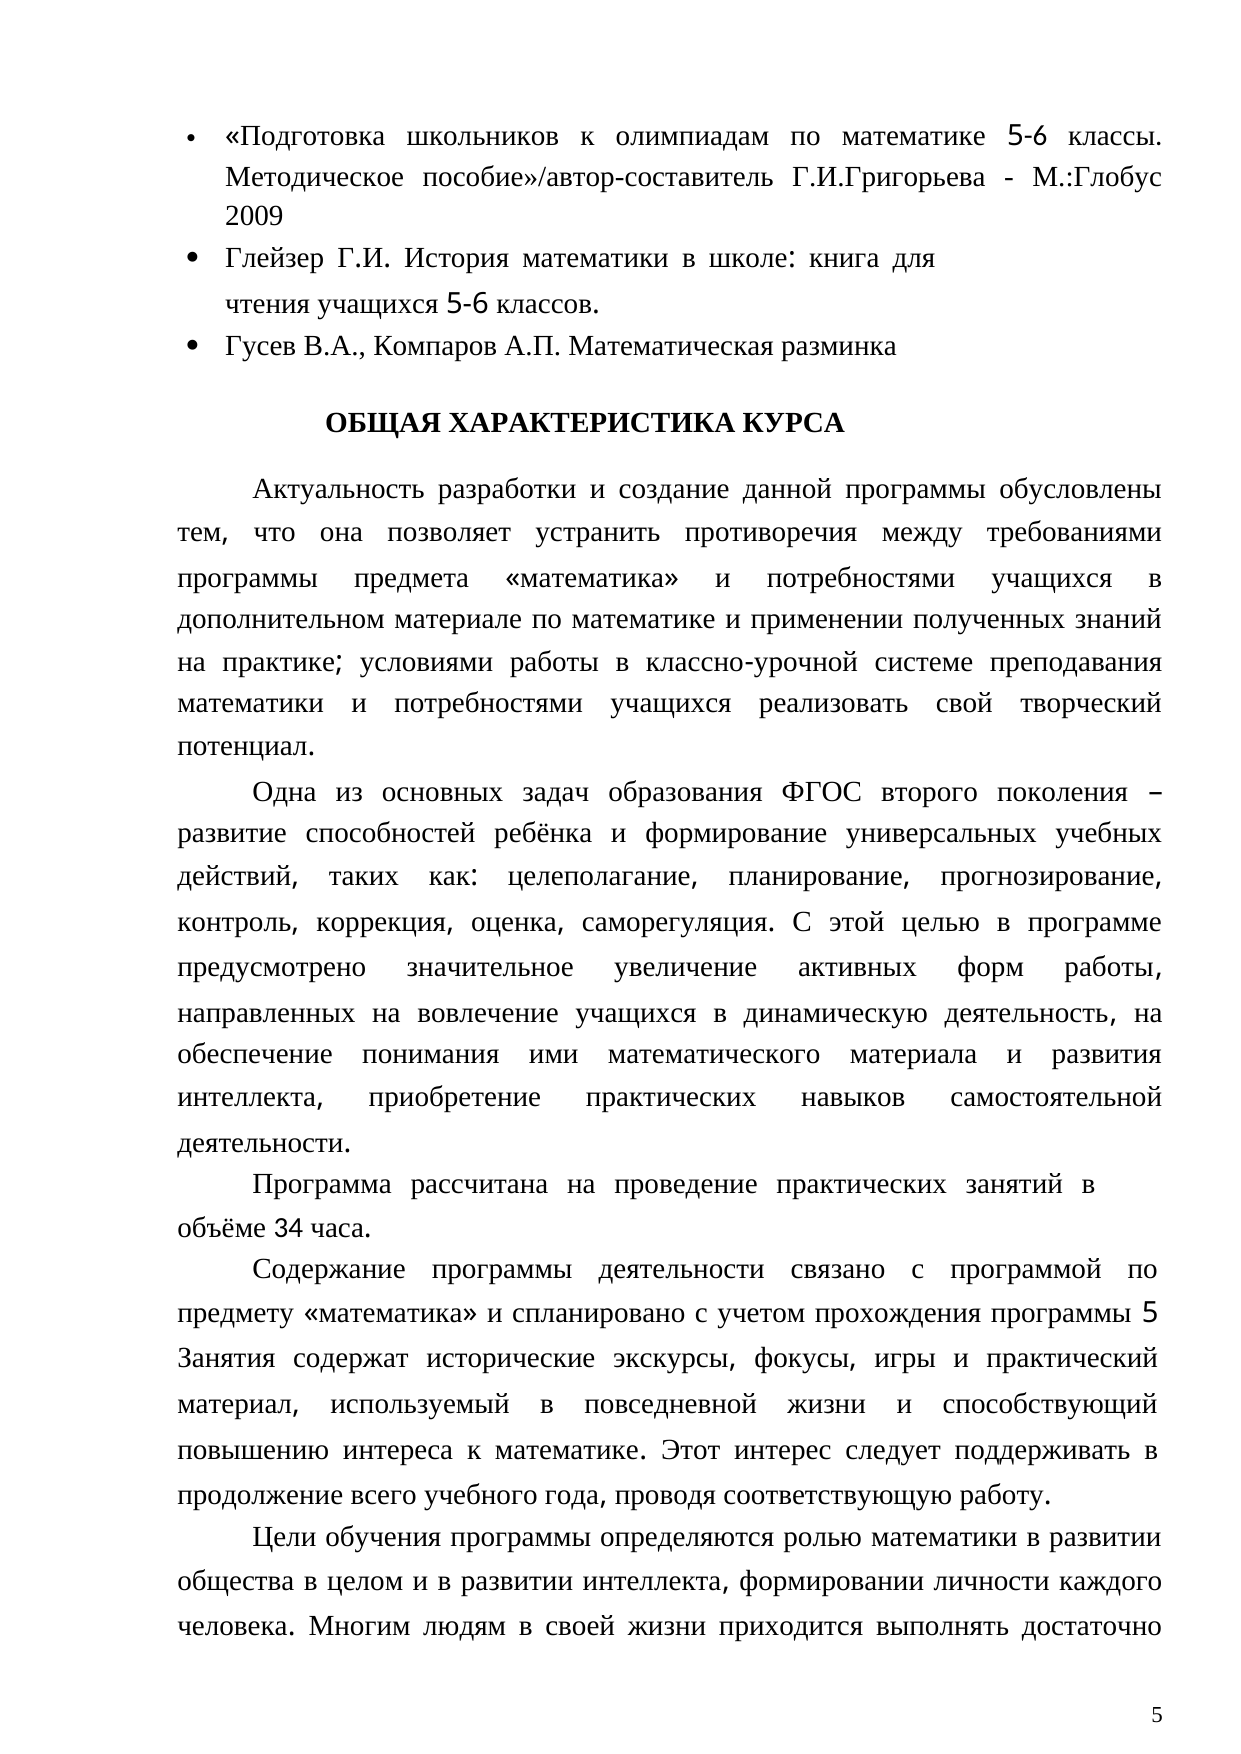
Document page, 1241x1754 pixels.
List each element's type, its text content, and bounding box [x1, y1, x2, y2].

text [177, 1519, 1162, 1644]
list Глейзер Г.И. История математики в школе: книга для чтения учащихся 5-6 классов. [187, 236, 935, 322]
list Гусев В.А., Компаров А.П. Математическая разминка [187, 328, 935, 361]
text Актуальность разработки и создание данной программы обусловлены тем, что она позволяет устранить противоречия между требованиями программы предмета «математика» и потребностями учащихся в дополнительном материале по математике и применении полученных знаний на практике; условиями работы в классно-урочной системе преподавания математики и потребностями учащихся реализовать свой творческий потенциал. [177, 471, 1162, 764]
text Содержание программы деятельности связано с программой по предмету «математика» и спланировано с учетом прохождения программы 5 Занятия содержат исторические экскурсы, фокусы, игры и практический материал, используемый в повседневной жизни и способствующий повышению интереса к математике. Этот интерес следует поддерживать в продолжение всего учебного года, проводя соответствующую работу. [177, 1252, 1158, 1513]
text Программа рассчитана на проведение практических занятий в объёме 34 часа. [177, 1167, 1096, 1246]
list «Подготовка школьников к олимпиадам по математике 5-6 классы. Методическое пособие»/автор-составитель Г.И.Григорьева - М.:Глобус 2009 [187, 115, 1162, 231]
text ОБЩАЯ ХАРАКТЕРИСТИКА КУРСА [250, 405, 1162, 438]
text Одна из основных задач образования ФГОС второго поколения – развитие способностей ребёнка и формирование универсальных учебных действий, таких как: целеполагание, планирование, прогнозирование, контроль, коррекция, оценка, саморегуляция. С этой целью в программе предусмотрено значительное увеличение активных форм работы, направленных на вовлечение учащихся в динамическую деятельность, на обеспечение понимания ими математического материала и развития интеллекта, приобретение практических навыков самостоятельной деятельности. [177, 770, 1162, 1161]
